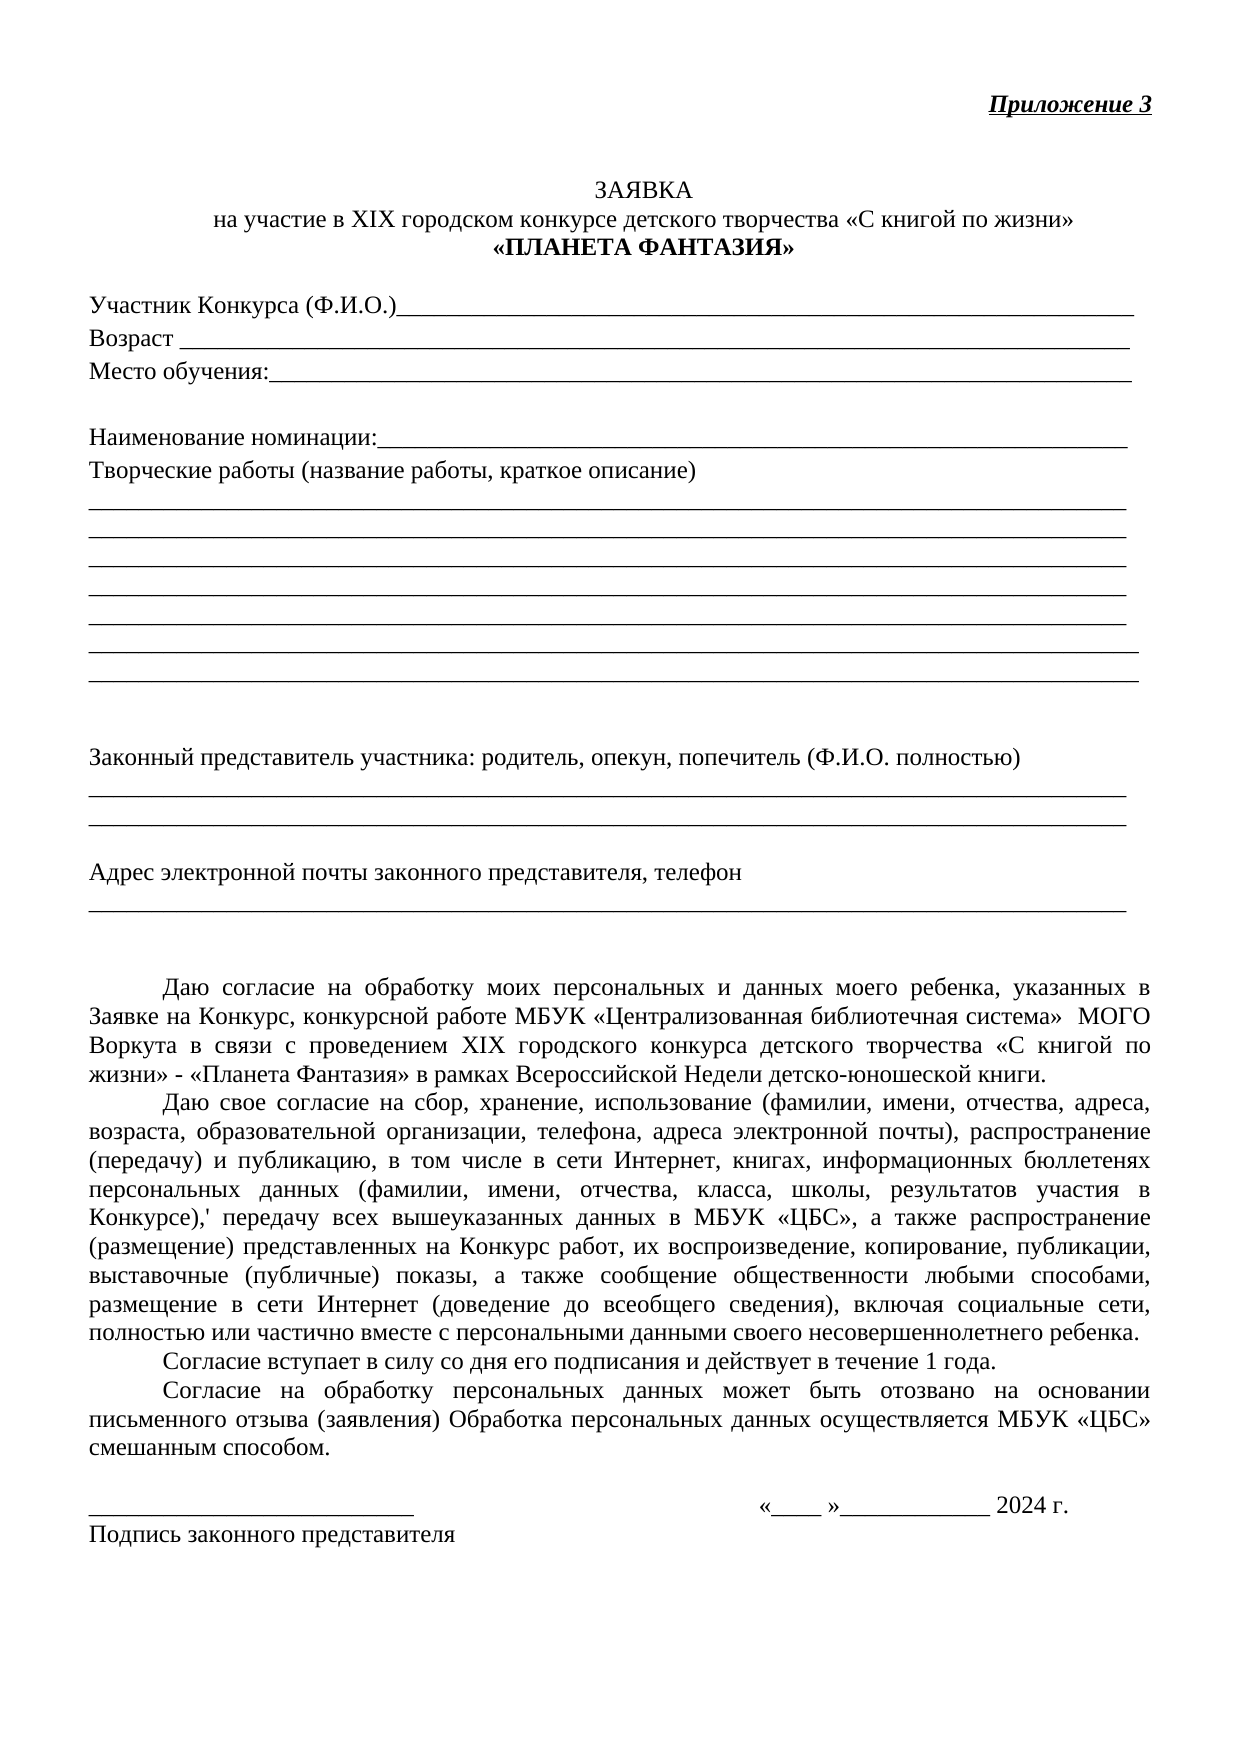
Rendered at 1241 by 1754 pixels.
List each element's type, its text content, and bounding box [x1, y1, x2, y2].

text ____________________________________________________________________________________ [89, 656, 1152, 685]
text ___________________________________________________________________________________ [89, 512, 1152, 541]
text Даю согласие на обработку моих персональных и данных моего ребенка, указанных в Заявке на Конкурс, конкурсной работе МБУК «Централизованная библиотечная система» МОГО Воркута в связи с проведением XIX городского конкурса детского творчества «С книгой по жизни» - «Планета Фантазия» в рамках Всероссийской Недели детско-юношеской книги. [89, 972, 1152, 1087]
text Согласие вступает в силу со дня его подписания и действует в течение 1 года. [89, 1346, 1152, 1375]
text ___________________________________________________________________________________ [89, 599, 1152, 627]
text Возраст ____________________________________________________________________________ [89, 323, 1152, 352]
text Наименование номинации:____________________________________________________________ [89, 422, 1152, 451]
text __________________________ «____ »____________ 2024 г. [89, 1490, 1152, 1519]
text ___________________________________________________________________________________ [89, 541, 1152, 570]
text Место обучения:_____________________________________________________________________ [89, 356, 1152, 385]
text Подпись законного представителя [89, 1519, 1152, 1547]
text Участник Конкурса (Ф.И.О.)___________________________________________________________ [89, 290, 1152, 319]
text ____________________________________________________________________________________ [89, 627, 1152, 656]
text Адрес электронной почты законного представителя, телефон ___________________________________________________________________________________ [89, 857, 1152, 915]
text ___________________________________________________________________________________ [89, 570, 1152, 599]
text «ПЛАНЕТА ФАНТАЗИЯ» [136, 232, 1152, 261]
text Согласие на обработку персональных данных может быть отозвано на основании письменного отзыва (заявления) Обработка персональных данных осуществляется МБУК «ЦБС» смешанным способом. [89, 1375, 1152, 1461]
text ЗАЯВКА [136, 175, 1152, 204]
text на участие в XIX городском конкурсе детского творчества «С книгой по жизни» [136, 204, 1152, 232]
text Даю свое согласие на сбор, хранение, использование (фамилии, имени, отчества, адреса, возраста, образовательной организации, телефона, адреса электронной почты), распространение (передачу) и публикацию, в том числе в сети Интернет, книгах, информационных бюллетенях персональных данных (фамилии, имени, отчества, класса, школы, результатов участия в Конкурсе),' передачу всех вышеуказанных данных в МБУК «ЦБС», а также распространение (размещение) представленных на Конкурс работ, их воспроизведение, копирование, публикации, выставочные (публичные) показы, а также сообщение общественности любыми способами, размещение в сети Интернет (доведение до всеобщего сведения), включая социальные сети, полностью или частично вместе с персональными данными своего несовершеннолетнего ребенка. [89, 1087, 1152, 1346]
text ___________________________________________________________________________________ [89, 800, 1152, 829]
text Творческие работы (название работы, краткое описание) [89, 455, 1152, 484]
text Приложение 3 [59, 89, 1152, 117]
text ___________________________________________________________________________________ [89, 484, 1152, 512]
text Законный представитель участника: родитель, опекун, попечитель (Ф.И.О. полностью) ___________________________________________________________________________________ [89, 742, 1152, 800]
